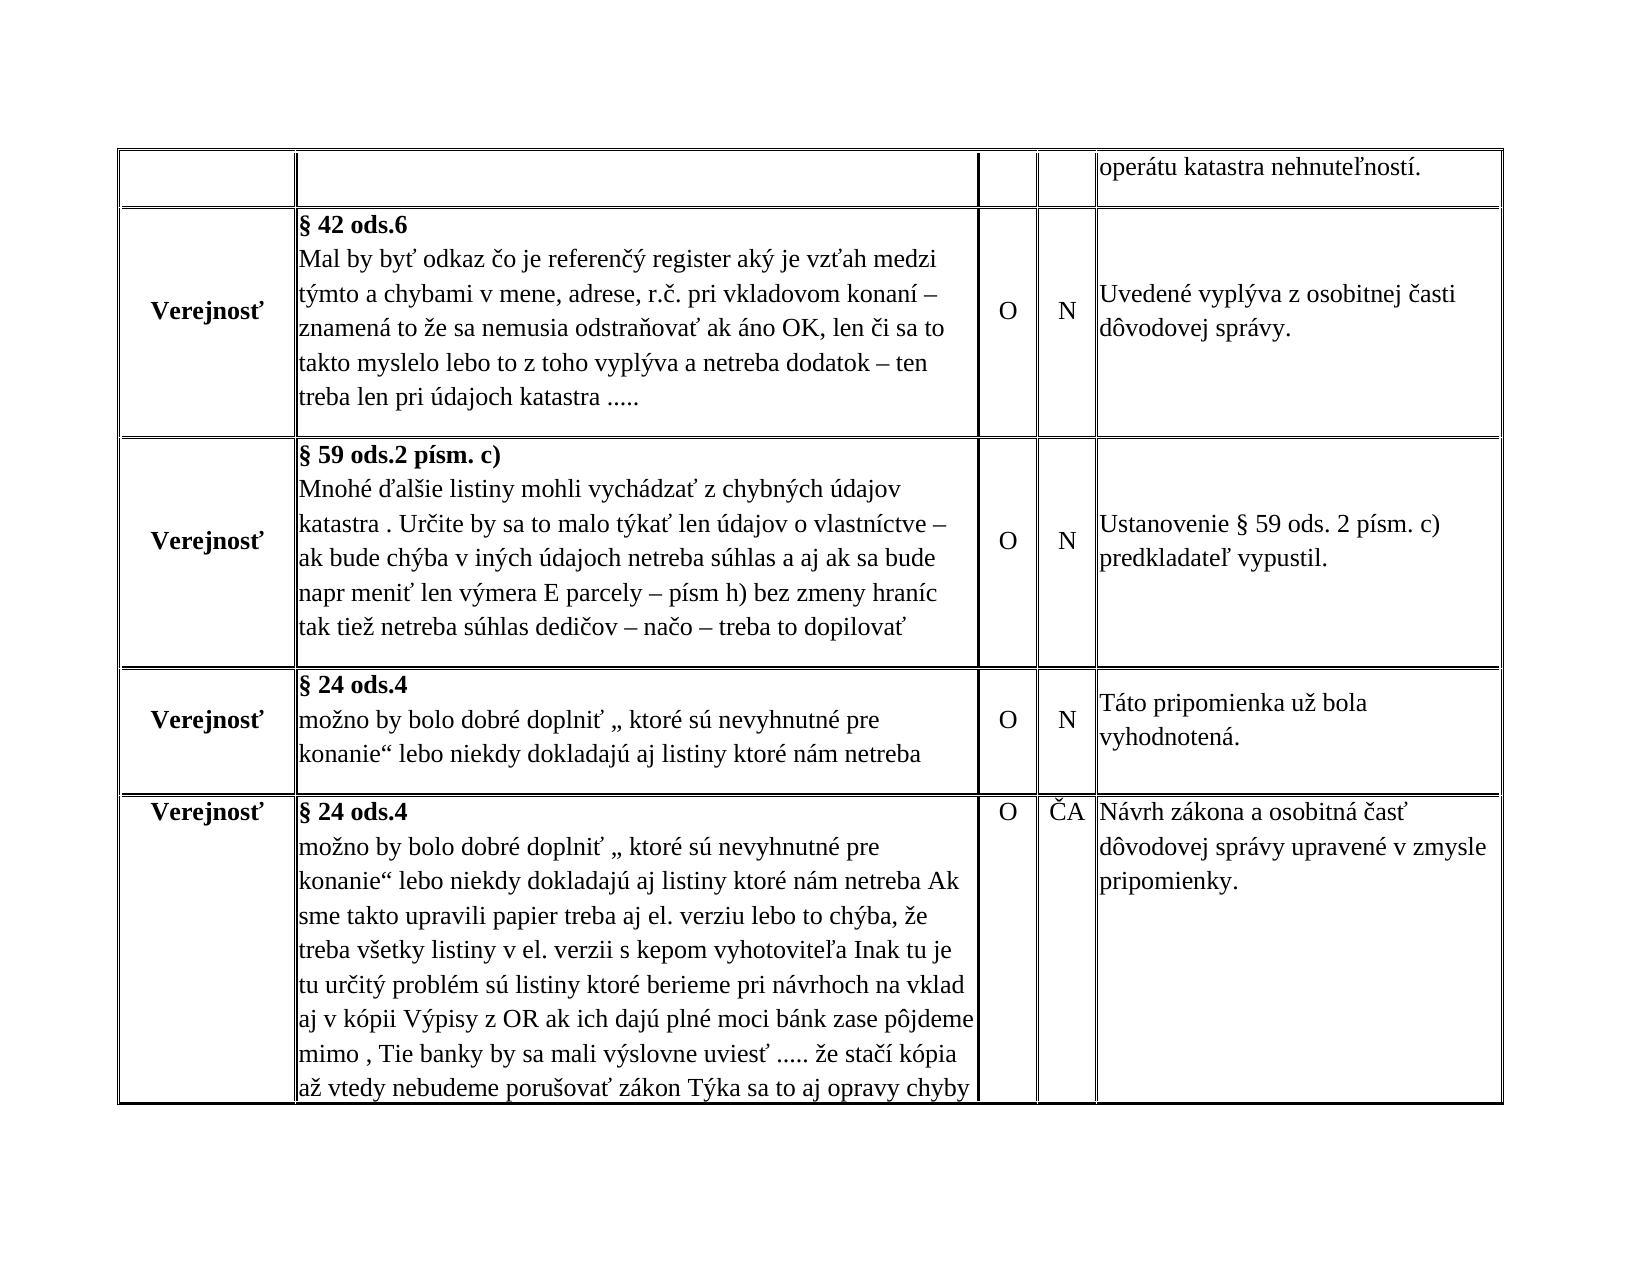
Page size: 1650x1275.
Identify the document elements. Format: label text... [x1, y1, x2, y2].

table_cell Verejnosť [118, 149, 296, 206]
table_cell O [980, 209, 1036, 436]
table_cell Verejnosť [120, 666, 294, 793]
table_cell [296, 797, 978, 1102]
table_cell Verejnosť [120, 793, 296, 1102]
table_cell Ustanovenie § 59 ods. 2 písm. c) predkladateľ vypustil. [1097, 436, 1502, 666]
table_cell Uvedené vyplýva z osobitnej časti dôvodovej správy. [1097, 206, 1502, 436]
table_cell O [980, 670, 1036, 793]
table_cell N [1039, 209, 1095, 436]
table_cell Verejnosť [118, 206, 296, 436]
table_cell N [1039, 439, 1095, 666]
table_cell Táto pripomienka už bola vyhodnotená. [1098, 666, 1501, 793]
table_cell O [978, 151, 1038, 206]
table_cell N [1038, 151, 1097, 206]
table_cell O [978, 797, 1038, 1102]
table_cell N [1039, 670, 1095, 793]
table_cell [1097, 793, 1501, 1102]
table_cell § 59 ods.2 písm. c) Mnohé ďalšie listiny mohli vychádzať z chybných údajov katastra . Určite by sa to malo týkať len údajov o vlastníctve – ak bude chýba v iných údajoch netreba súhlas a aj ak sa bude napr meniť len výmera E parcely – písm h) bez zmeny hraníc tak tiež netreba súhlas dedičov – načo – treba to dopilovať [298, 439, 977, 666]
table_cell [1097, 151, 1501, 206]
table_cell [296, 151, 978, 206]
table_cell O [980, 439, 1036, 666]
table_cell Verejnosť [118, 436, 296, 666]
table_cell § 42 ods.6 Mal by byť odkaz čo je referenčý register aký je vzťah medzi týmto a chybami v mene, adrese, r.č. pri vkladovom konaní – znamená to že sa nemusia odstraňovať ak áno OK, len či sa to takto myslelo lebo to z toho vyplýva a netreba dodatok – ten treba len pri údajoch katastra ..... [298, 209, 977, 436]
table_cell § 24 ods.4 možno by bolo dobré doplniť „ ktoré sú nevyhnutné pre konanie“ lebo niekdy dokladajú aj listiny ktoré nám netreba [298, 670, 977, 793]
table_cell ČA [1038, 797, 1097, 1102]
